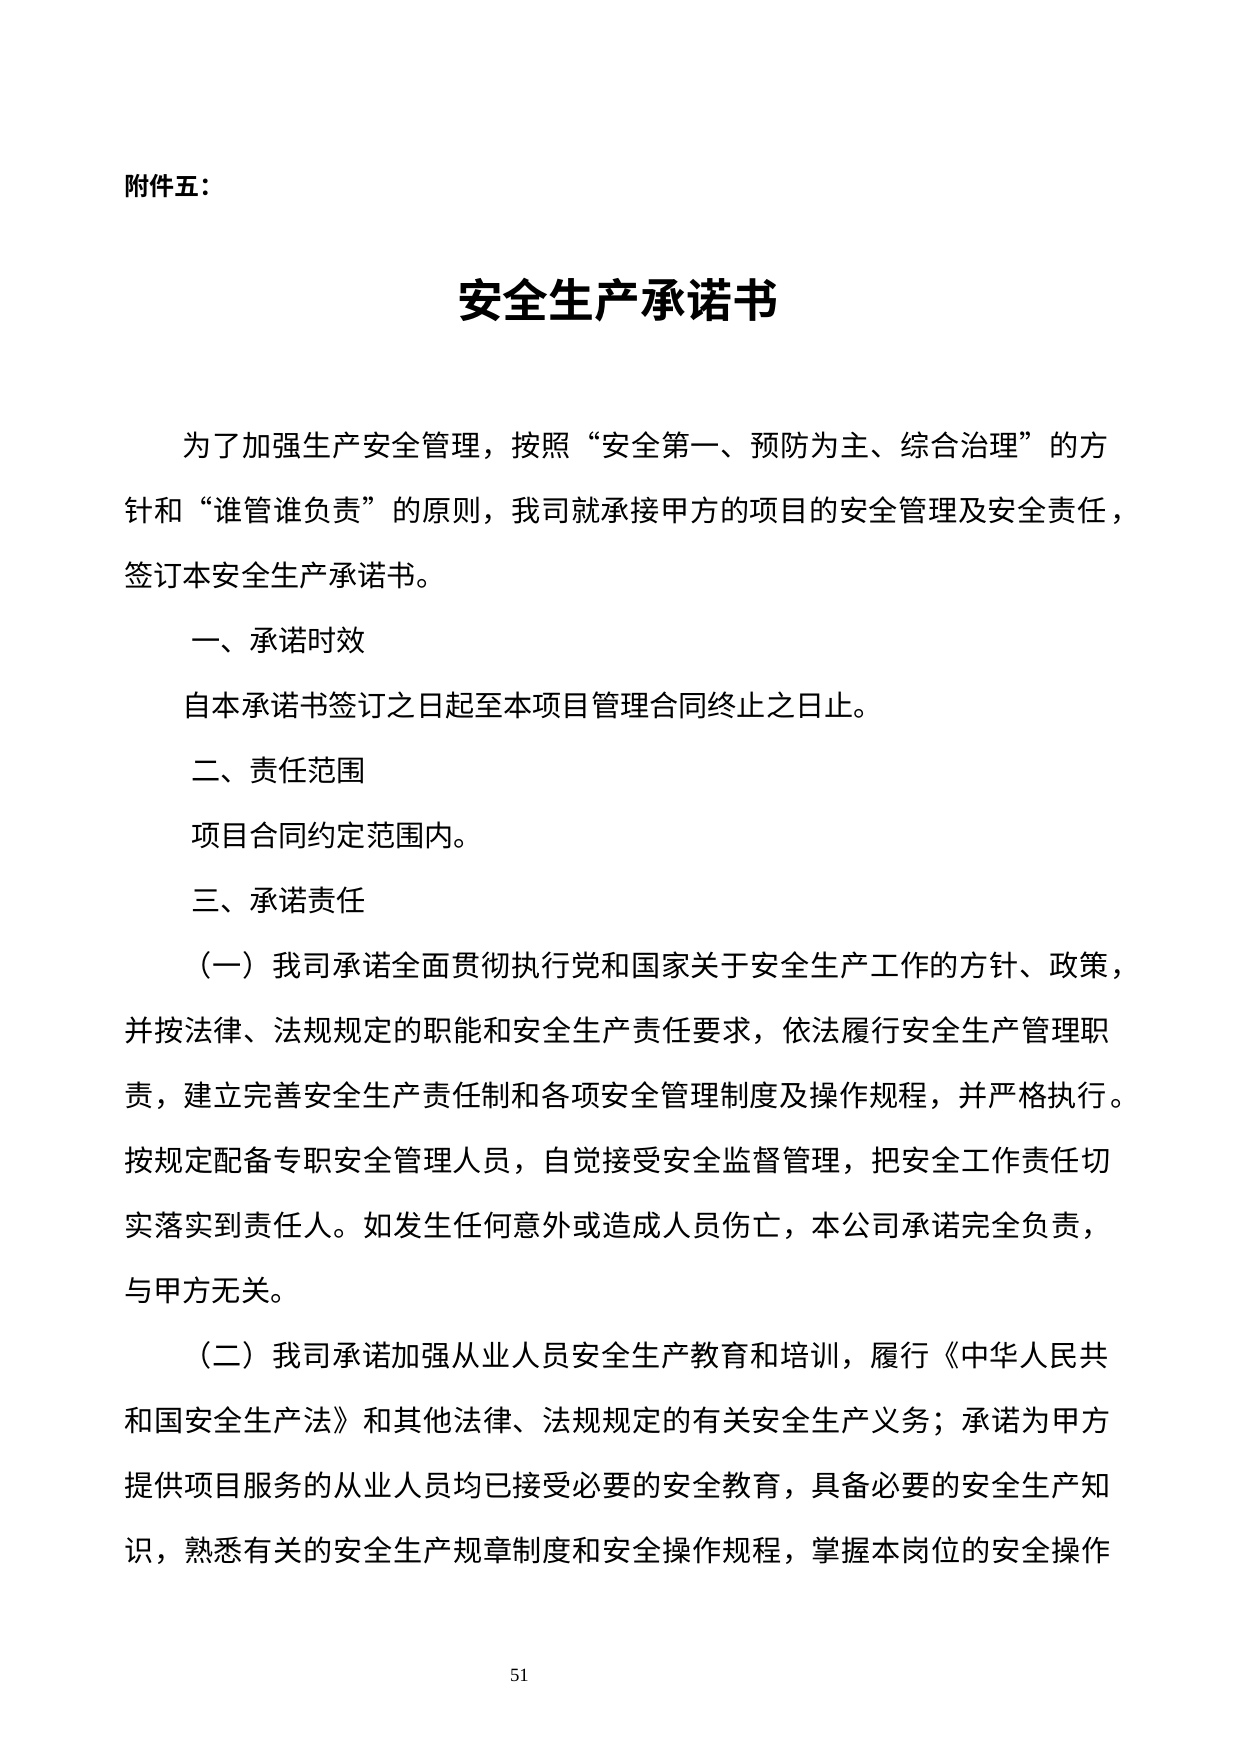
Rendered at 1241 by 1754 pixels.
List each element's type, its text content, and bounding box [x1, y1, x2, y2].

text 附件五： [124, 152, 1110, 217]
text （一）我司承诺全面贯彻执行党和国家关于安全生产工作的方针、政策，并按法律、法规规定的职能和安全生产责任要求，依法履行安全生产管理职责，建立完善安全生产责任制和各项安全管理制度及操作规程，并严格执行。按规定配备专职安全管理人员，自觉接受安全监督管理，把安全工作责任切实落实到责任人。如发生任何意外或造成人员伤亡，本公司承诺完全负责，与甲方无关。 [124, 932, 1110, 1322]
list 承诺时效 [191, 607, 1110, 672]
text 为了加强生产安全管理，按照“安全第一、预防为主、综合治理”的方针和“谁管谁负责”的原则，我司就承接甲方的项目的安全管理及安全责任，签订本安全生产承诺书。 [124, 412, 1110, 607]
list 责任范围 [191, 737, 1110, 802]
text 项目合同约定范围内。 [191, 802, 1110, 867]
list 承诺责任 [191, 867, 1110, 932]
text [124, 1322, 1110, 1582]
text 自本承诺书签订之日起至本项目管理合同终止之日止。 [124, 672, 1110, 737]
text 安全生产承诺书 [124, 249, 1110, 347]
